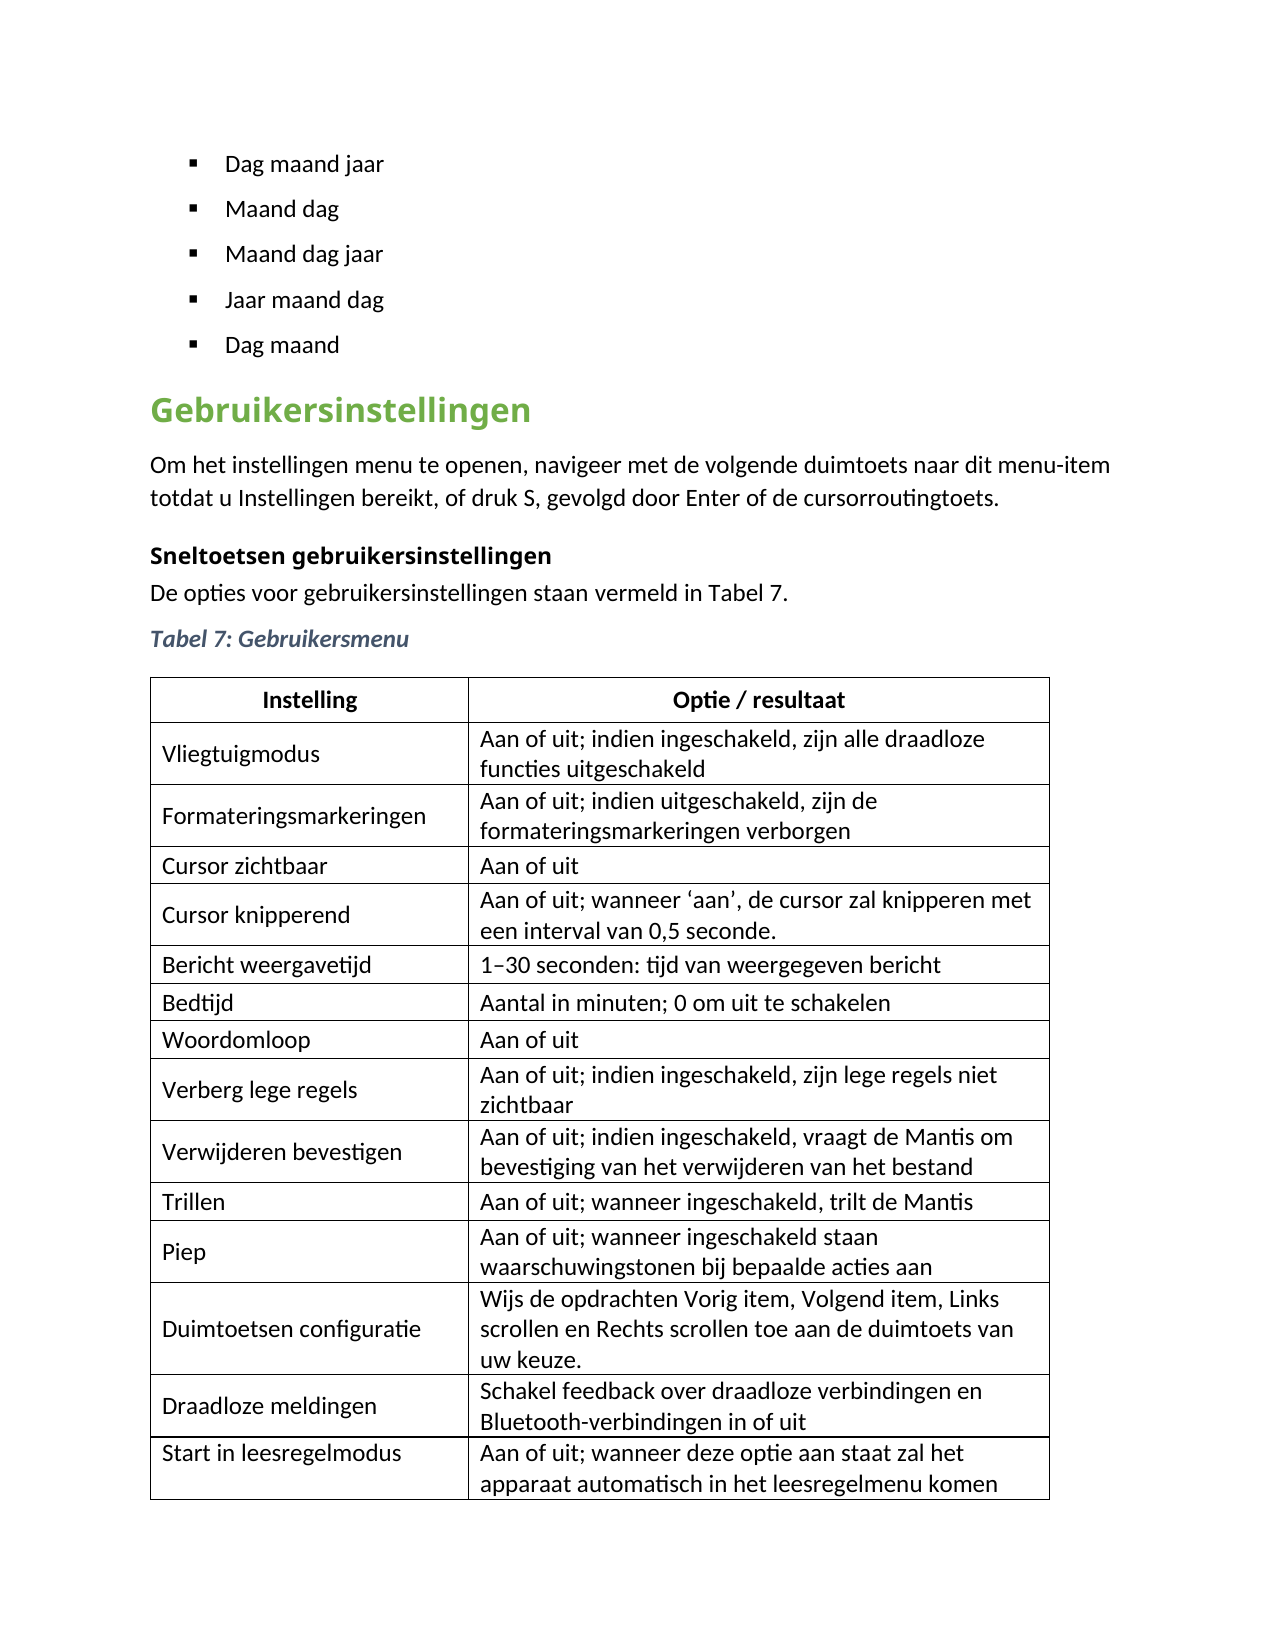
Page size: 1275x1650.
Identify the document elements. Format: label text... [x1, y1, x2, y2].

table_cell Verberg lege regels [151, 1059, 468, 1120]
table_cell Schakel feedback over draadloze verbindingen en Bluetooth-verbindingen in of uit [469, 1375, 1049, 1436]
table_cell Start in leesregelmodus [151, 1438, 468, 1498]
table_cell Aan of uit; wanneer ‘aan’, de cursor zal knipperen met een interval van 0,5 seconde. [469, 884, 1049, 945]
table_header Optie / resultaat [469, 678, 1049, 722]
table_cell Aantal in minuten; 0 om uit te schakelen [469, 984, 1049, 1020]
table_cell Aan of uit [469, 1021, 1049, 1058]
table_cell Aan of uit; indien ingeschakeld, zijn alle draadloze functies uitgeschakeld [469, 723, 1049, 784]
table_cell Aan of uit; indien ingeschakeld, zijn lege regels niet zichtbaar [469, 1059, 1049, 1120]
table_cell Cursor knipperend [151, 884, 468, 945]
list Maand dag jaar [187, 238, 1125, 269]
subtitle Gebruikersinstellingen [150, 387, 1125, 433]
table_cell Aan of uit [469, 847, 1049, 883]
table_cell Cursor zichtbaar [151, 847, 468, 883]
table_cell Woordomloop [151, 1021, 468, 1058]
table_header Instelling [151, 678, 468, 722]
text Tabel 7: Gebruikersmenu [150, 623, 1125, 653]
table_cell Aan of uit; wanneer ingeschakeld, trilt de Mantis [469, 1183, 1049, 1219]
table_cell Verwijderen bevestigen [151, 1121, 468, 1182]
list Jaar maand dag [187, 284, 1125, 314]
table_cell Duimtoetsen configuratie [151, 1283, 468, 1374]
table_cell Formateringsmarkeringen [151, 785, 468, 846]
table_cell Bericht weergavetijd [151, 946, 468, 983]
subtitle Sneltoetsen gebruikersinstellingen [150, 539, 1125, 571]
list Dag maand [187, 329, 1125, 360]
table_cell 1–30 seconden: tijd van weergegeven bericht [469, 946, 1049, 983]
table_cell Wijs de opdrachten Vorig item, Volgend item, Links scrollen en Rechts scrollen toe aan de duimtoets van uw keuze. [469, 1283, 1049, 1374]
table_cell Aan of uit; indien ingeschakeld, vraagt ​​de Mantis om bevestiging van het verwijderen van het bestand [469, 1121, 1049, 1182]
list Maand dag [187, 193, 1125, 224]
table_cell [469, 1438, 1049, 1498]
table_cell Bedtijd [151, 984, 468, 1020]
text De opties voor gebruikersinstellingen staan ​​vermeld in Tabel 7. [150, 577, 1125, 608]
list Dag maand jaar [187, 148, 1125, 178]
table_cell Aan of uit; indien uitgeschakeld, zijn de formateringsmarkeringen verborgen [469, 785, 1049, 846]
table_cell Trillen [151, 1183, 468, 1219]
table_cell Piep [151, 1221, 468, 1282]
table_cell Vliegtuigmodus [151, 723, 468, 784]
table_cell Draadloze meldingen [151, 1375, 468, 1436]
text Om het instellingen menu te openen, navigeer met de volgende duimtoets naar dit menu-item totdat u Instellingen bereikt, of druk S, gevolgd door Enter of de cursorroutingtoets. [150, 449, 1125, 512]
table_cell Aan of uit; wanneer ingeschakeld staan waarschuwingstonen bij bepaalde acties aan [469, 1221, 1049, 1282]
